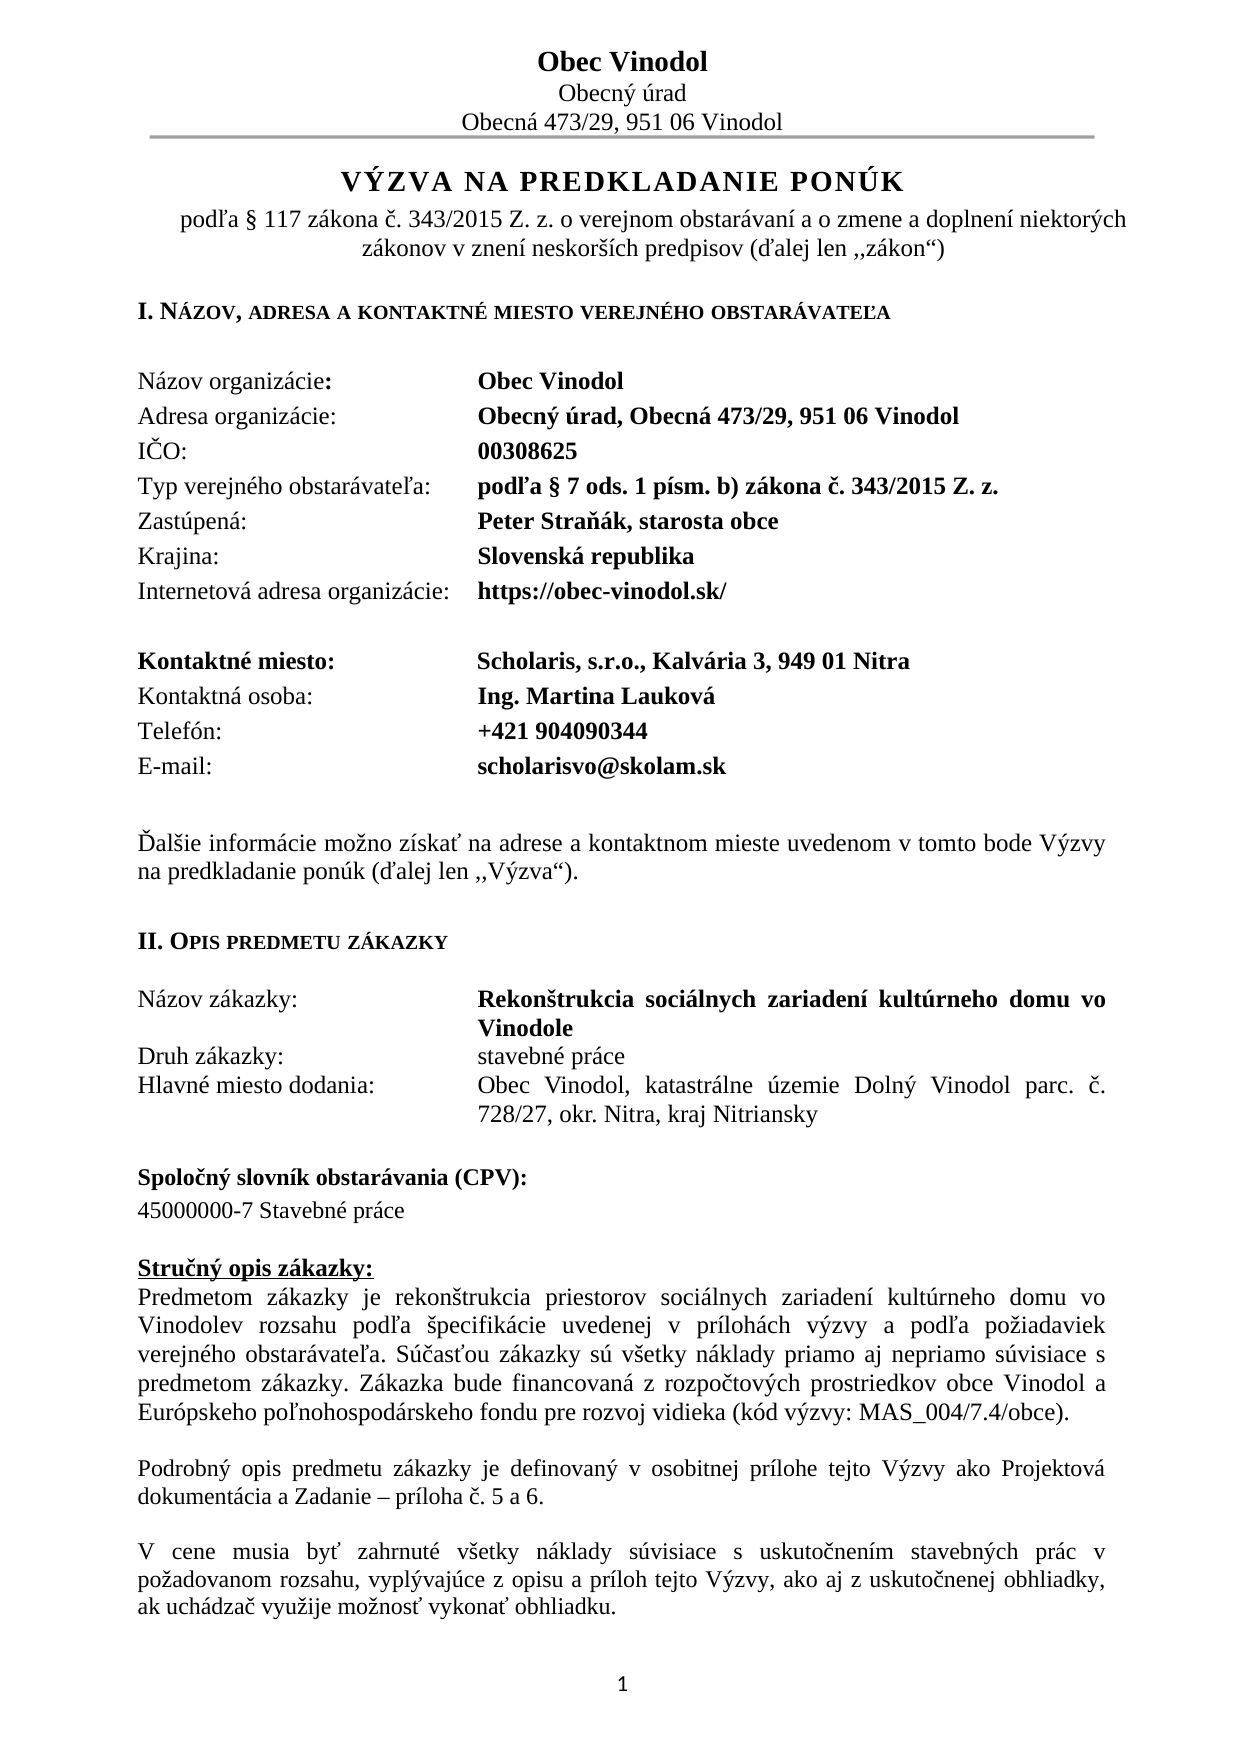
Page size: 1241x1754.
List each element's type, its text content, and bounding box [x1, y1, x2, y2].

text 45000000-7 Stavebné práce [137, 1197, 1107, 1224]
text Adresa organizácie: Obecný úrad, Obecná 473/29, 951 06 Vinodol [137, 401, 1107, 430]
text Krajina: Slovenská republika [137, 541, 1107, 570]
text E-mail: scholarisvo@skolam.sk [137, 751, 1107, 780]
subtitle Hlavné miesto dodania: Obec Vinodol, katastrálne územie Dolný Vinodol parc. č. 728/27, okr. Nitra, kraj Nitriansky [137, 1070, 1107, 1128]
text Spoločný slovník obstarávania (CPV): [137, 1163, 1107, 1190]
text I. Názov, adresa a kontaktné miesto verejného obstarávateľa [137, 296, 1169, 325]
text Kontaktná osoba: Ing. Martina Lauková [137, 681, 1107, 710]
text Predmetom zákazky je rekonštrukcia priestorov sociálnych zariadení kultúrneho domu vo Vinodolev rozsahu podľa špecifikácie uvedenej v prílohách výzvy a podľa požiadaviek verejného obstarávateľa. Súčasťou zákazky sú všetky náklady priamo aj nepriamo súvisiace s predmetom zákazky. Zákazka bude financovaná z rozpočtových prostriedkov obce Vinodol a Európskeho poľnohospodárskeho fondu pre rozvoj vidieka (kód výzvy: MAS_004/7.4/obce). [137, 1282, 1107, 1425]
subtitle Názov zákazky: Rekonštrukcia sociálnych zariadení kultúrneho domu vo Vinodole [137, 984, 1107, 1041]
text Ďalšie informácie možno získať na adrese a kontaktnom mieste uvedenom v tomto bode Výzvy na predkladanie ponúk (ďalej len ,,Výzva“). [137, 828, 1107, 885]
text IČO: 00308625 [137, 436, 1107, 465]
text Internetová adresa organizácie: https://obec-vinodol.sk/ [137, 576, 1107, 605]
text podľa § 117 zákona č. 343/2015 Z. z. o verejnom obstarávaní a o zmene a doplnení niektorých zákonov v znení neskorších predpisov (ďalej len ,,zákon“) [137, 204, 1169, 261]
text Názov organizácie: Obec Vinodol [137, 366, 1107, 395]
text Stručný opis zákazky: [137, 1253, 1107, 1282]
text Výzva na predkladanie ponúk [137, 164, 1107, 198]
text II. Opis predmetu zákazky [137, 926, 1169, 955]
text V cene musia byť zahrnuté všetky náklady súvisiace s uskutočnením stavebných prác v požadovanom rozsahu, vyplývajúce z opisu a príloh tejto Výzvy, ako aj z uskutočnenej obhliadky, ak uchádzač využije možnosť vykonať obhliadku. [137, 1537, 1107, 1620]
text Typ verejného obstarávateľa: podľa § 7 ods. 1 písm. b) zákona č. 343/2015 Z. z. [137, 471, 1107, 500]
text Podrobný opis predmetu zákazky je definovaný v osobitnej prílohe tejto Výzvy ako Projektová dokumentácia a Zadanie – príloha č. 5 a 6. [137, 1454, 1107, 1509]
text Zastúpená: Peter Straňák, starosta obce [137, 506, 1107, 535]
text Telefón: +421 904090344 [137, 716, 1107, 745]
subtitle Druh zákazky: stavebné práce [137, 1041, 1107, 1070]
text Kontaktné miesto: Scholaris, s.r.o., Kalvária 3, 949 01 Nitra [137, 646, 1107, 675]
